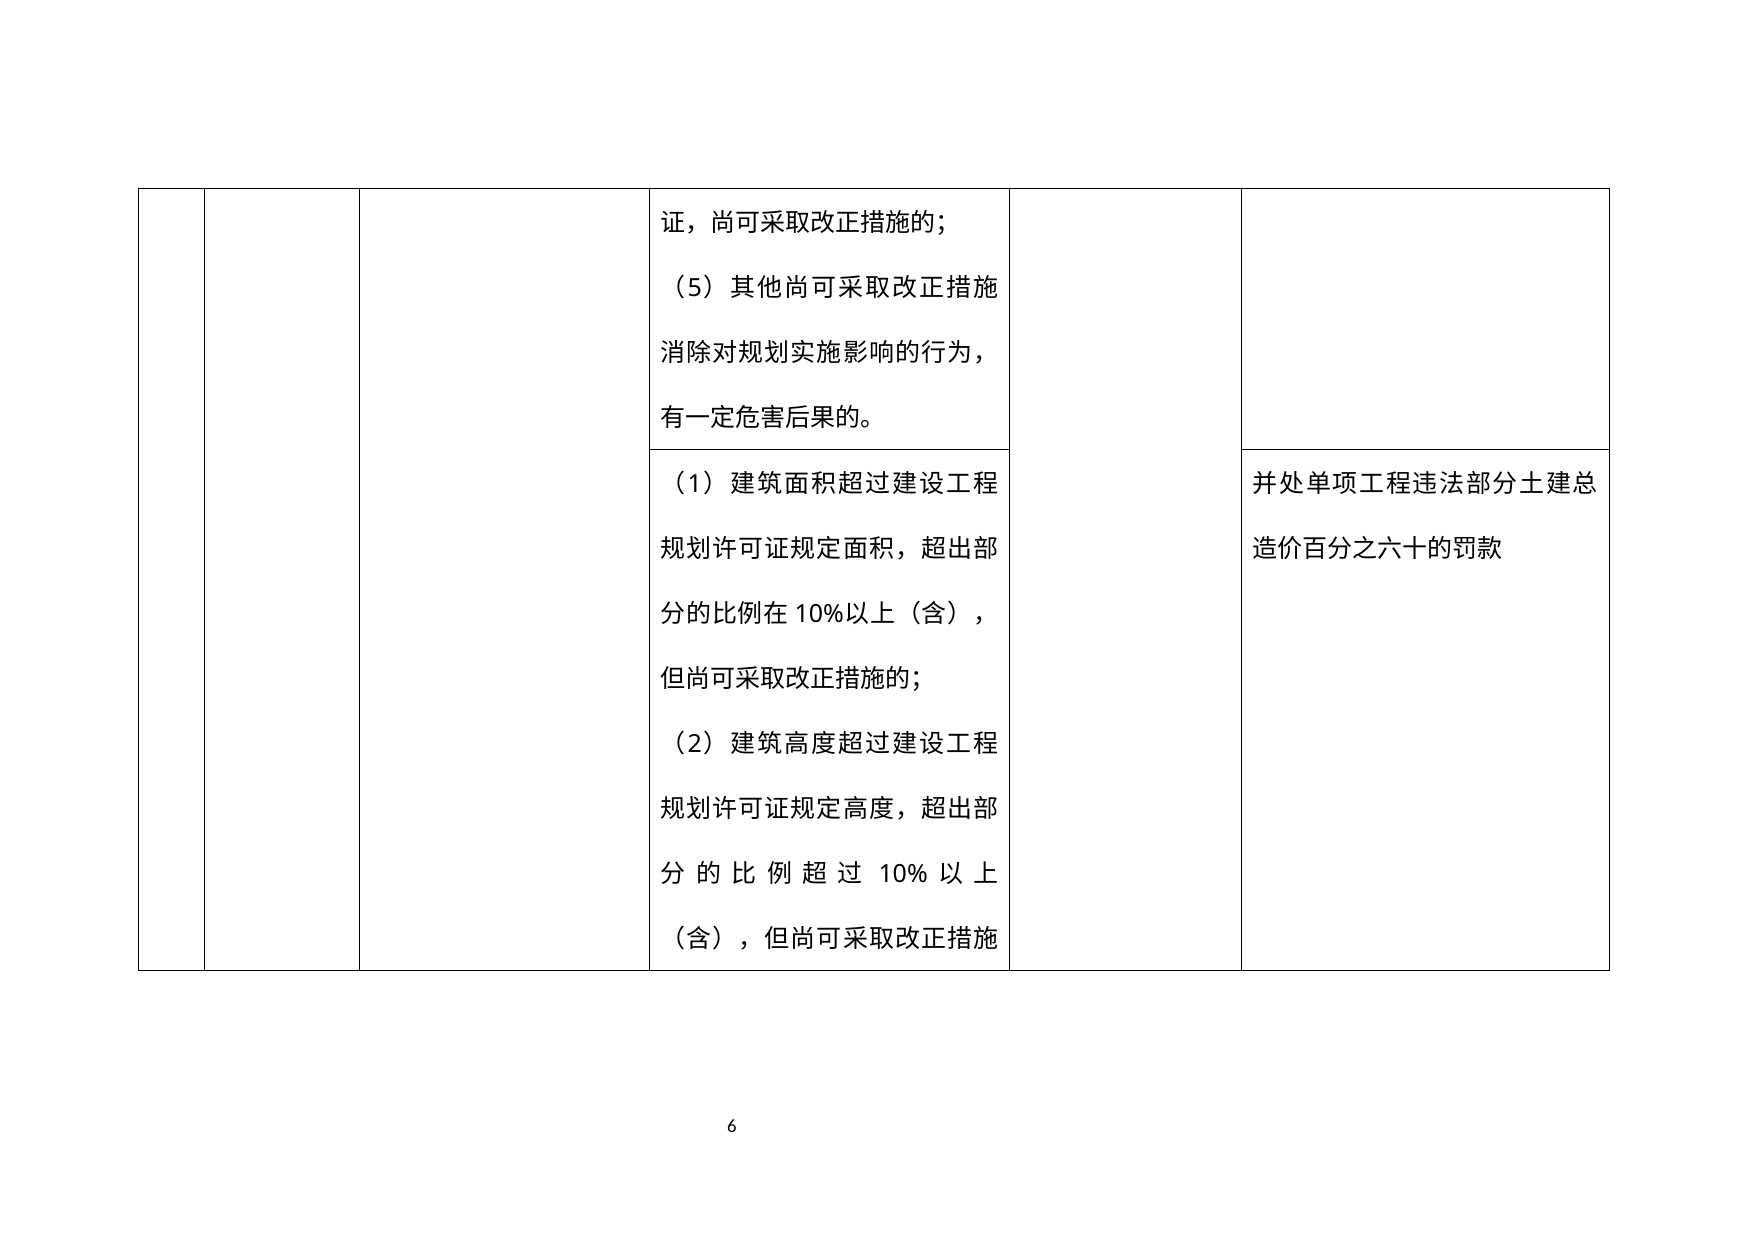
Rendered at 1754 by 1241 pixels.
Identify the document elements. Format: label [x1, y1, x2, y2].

table_cell [650, 189, 1009, 448]
table_cell [1242, 450, 1609, 969]
table_cell [1242, 189, 1609, 448]
table_cell [650, 450, 1009, 969]
